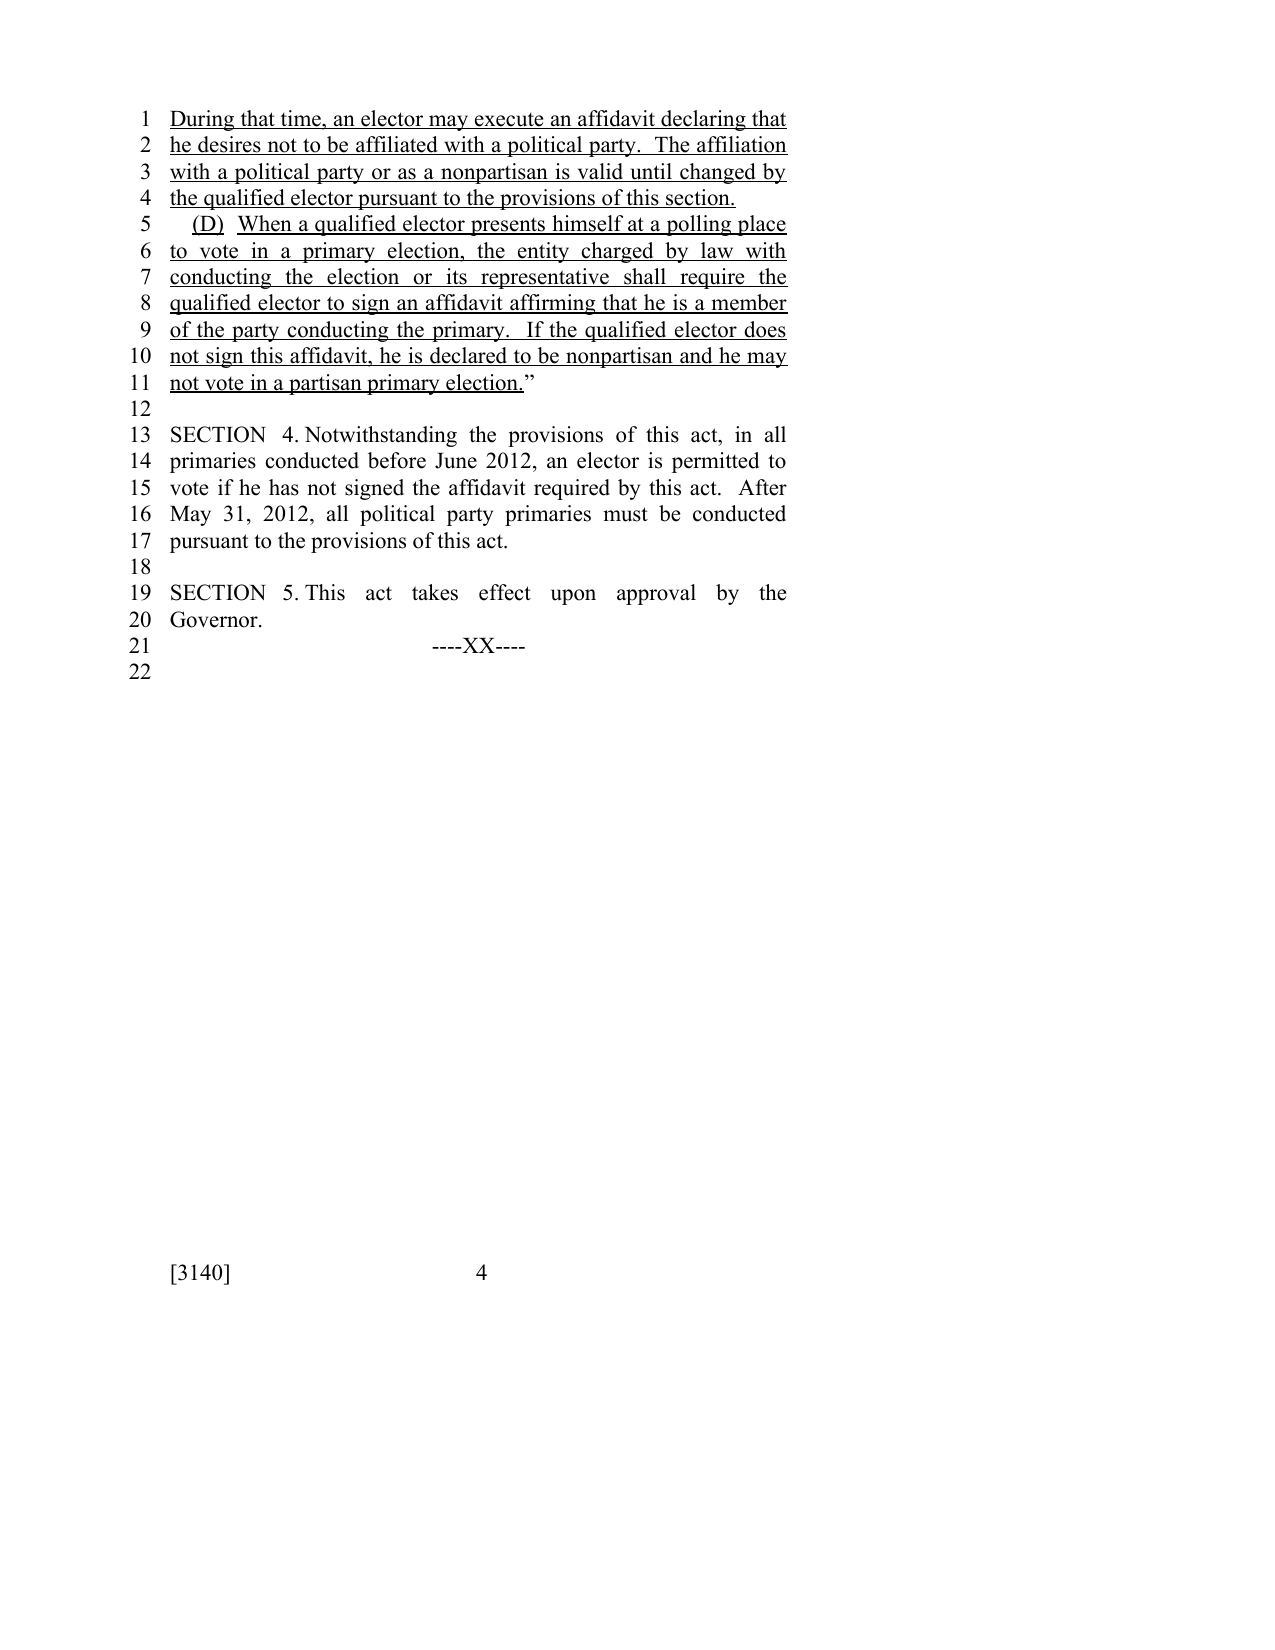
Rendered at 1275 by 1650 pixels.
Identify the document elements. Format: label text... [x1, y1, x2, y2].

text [169, 129, 787, 154]
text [169, 105, 787, 128]
text ----XX---- [169, 632, 787, 658]
text SECTION 4. Notwithstanding the provisions of this act, in all primaries conducted before June 2012, an elector is permitted to vote if he has not signed the affidavit required by this act. After May 31, 2012, all political party primaries must be conducted pursuant to the provisions of this act. [169, 421, 787, 553]
text SECTION 5. This act takes effect upon approval by the Governor. [169, 579, 787, 632]
text (D) When a qualified elector presents himself at a polling place to vote in a primary election, the entity charged by law with conducting the election or its representative shall require the qualified elector to sign an affidavit affirming that he is a member of the party conducting the primary. If the qualified elector does not sign this affidavit, he is declared to be nonpartisan and he may not vote in a partisan primary election.” [169, 210, 787, 260]
